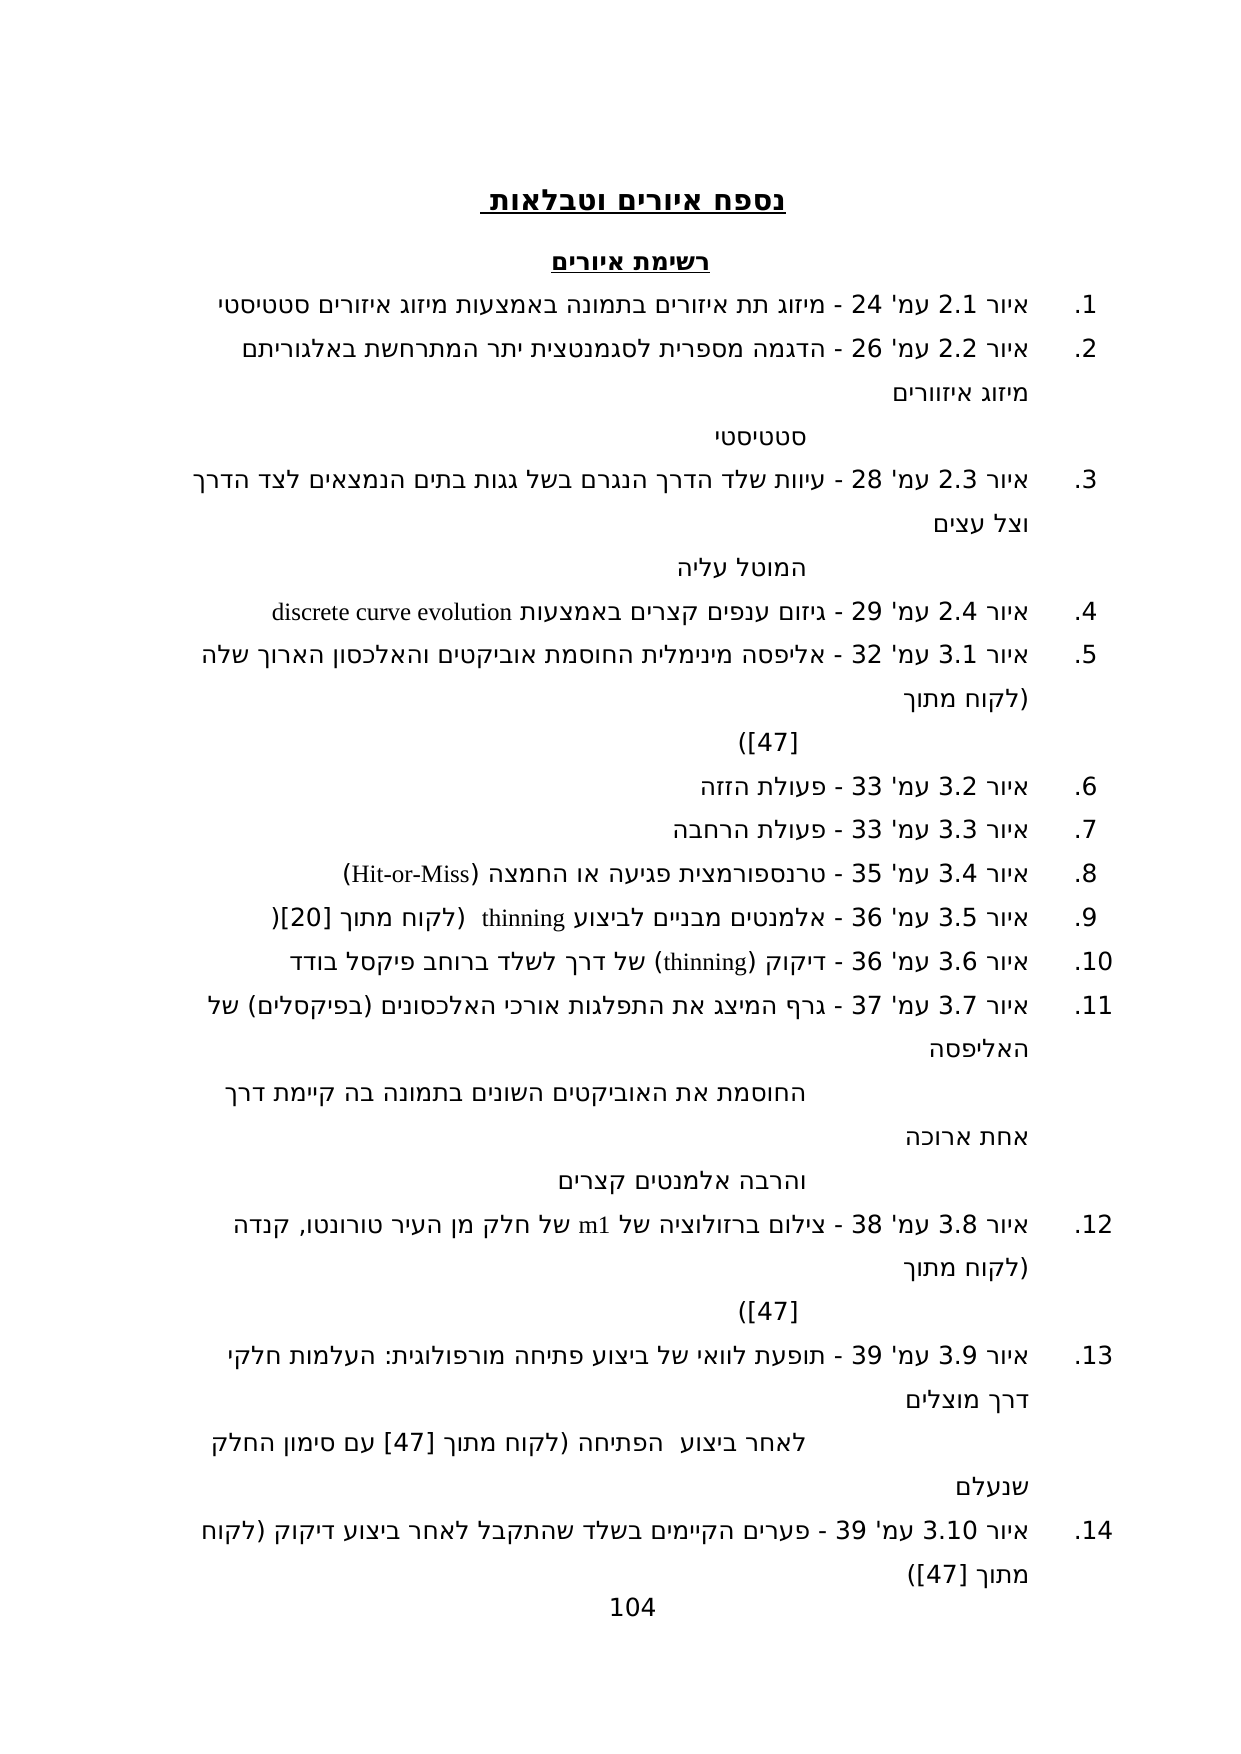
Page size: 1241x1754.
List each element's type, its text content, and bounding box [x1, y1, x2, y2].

subtitle נספח איורים וטבלאות [187, 183, 1078, 217]
list איור 2.4 עמ' 29 - גיזום ענפים קצרים באמצעות discrete curve evolution [187, 597, 1073, 626]
list איור 3.6 עמ' 36 - דיקוק (thinning) של דרך לשלד ברוחב פיקסל בודד [187, 947, 1073, 976]
list איור 2.2 עמ' 26 - הדגמה מספרית לסגמנטצית יתר המתרחשת באלגוריתם מיזוג איזוורים סטטיסטי [187, 334, 1073, 451]
list איור 3.5 עמ' 36 - אלמנטים מבניים לביצוע thinning (לקוח מתוך [20]( [187, 903, 1073, 932]
list איור 3.4 עמ' 35 - טרנספורמצית פגיעה או החמצה (Hit-or-Miss) [187, 859, 1073, 889]
list רשימת איורים [187, 247, 1073, 276]
list איור 3.10 עמ' 39 - פערים הקיימים בשלד שהתקבל לאחר ביצוע דיקוק (לקוח מתוך [47]) [187, 1516, 1073, 1589]
list איור 3.9 עמ' 39 - תופעת לוואי של ביצוע פתיחה מורפולוגית: העלמות חלקי דרך מוצלים לאחר ביצוע הפתיחה (לקוח מתוך [47] עם סימון החלק שנעלם [187, 1341, 1073, 1501]
list איור 2.1 עמ' 24 - מיזוג תת איזורים בתמונה באמצעות מיזוג איזורים סטטיסטי [187, 291, 1073, 320]
list איור 3.2 עמ' 33 - פעולת הזזה [187, 772, 1073, 801]
list איור 3.7 עמ' 37 - גרף המיצג את התפלגות אורכי האלכסונים (בפיקסלים) של האליפסה החוסמת את האוביקטים השונים בתמונה בה קיימת דרך אחת ארוכה והרבה אלמנטים קצרים [187, 991, 1073, 1195]
list איור 3.8 עמ' 38 - צילום ברזולוציה של m1 של חלק מן העיר טורונטו, קנדה (לקוח מתוך [47]) [187, 1210, 1073, 1326]
list איור 3.3 עמ' 33 - פעולת הרחבה [187, 816, 1073, 845]
list איור 3.1 עמ' 32 - אליפסה מינימלית החוסמת אוביקטים והאלכסון הארוך שלה (לקוח מתוך [47]) [187, 641, 1073, 757]
list איור 2.3 עמ' 28 - עיוות שלד הדרך הנגרם בשל גגות בתים הנמצאים לצד הדרך וצל עצים המוטל עליה [187, 466, 1073, 582]
